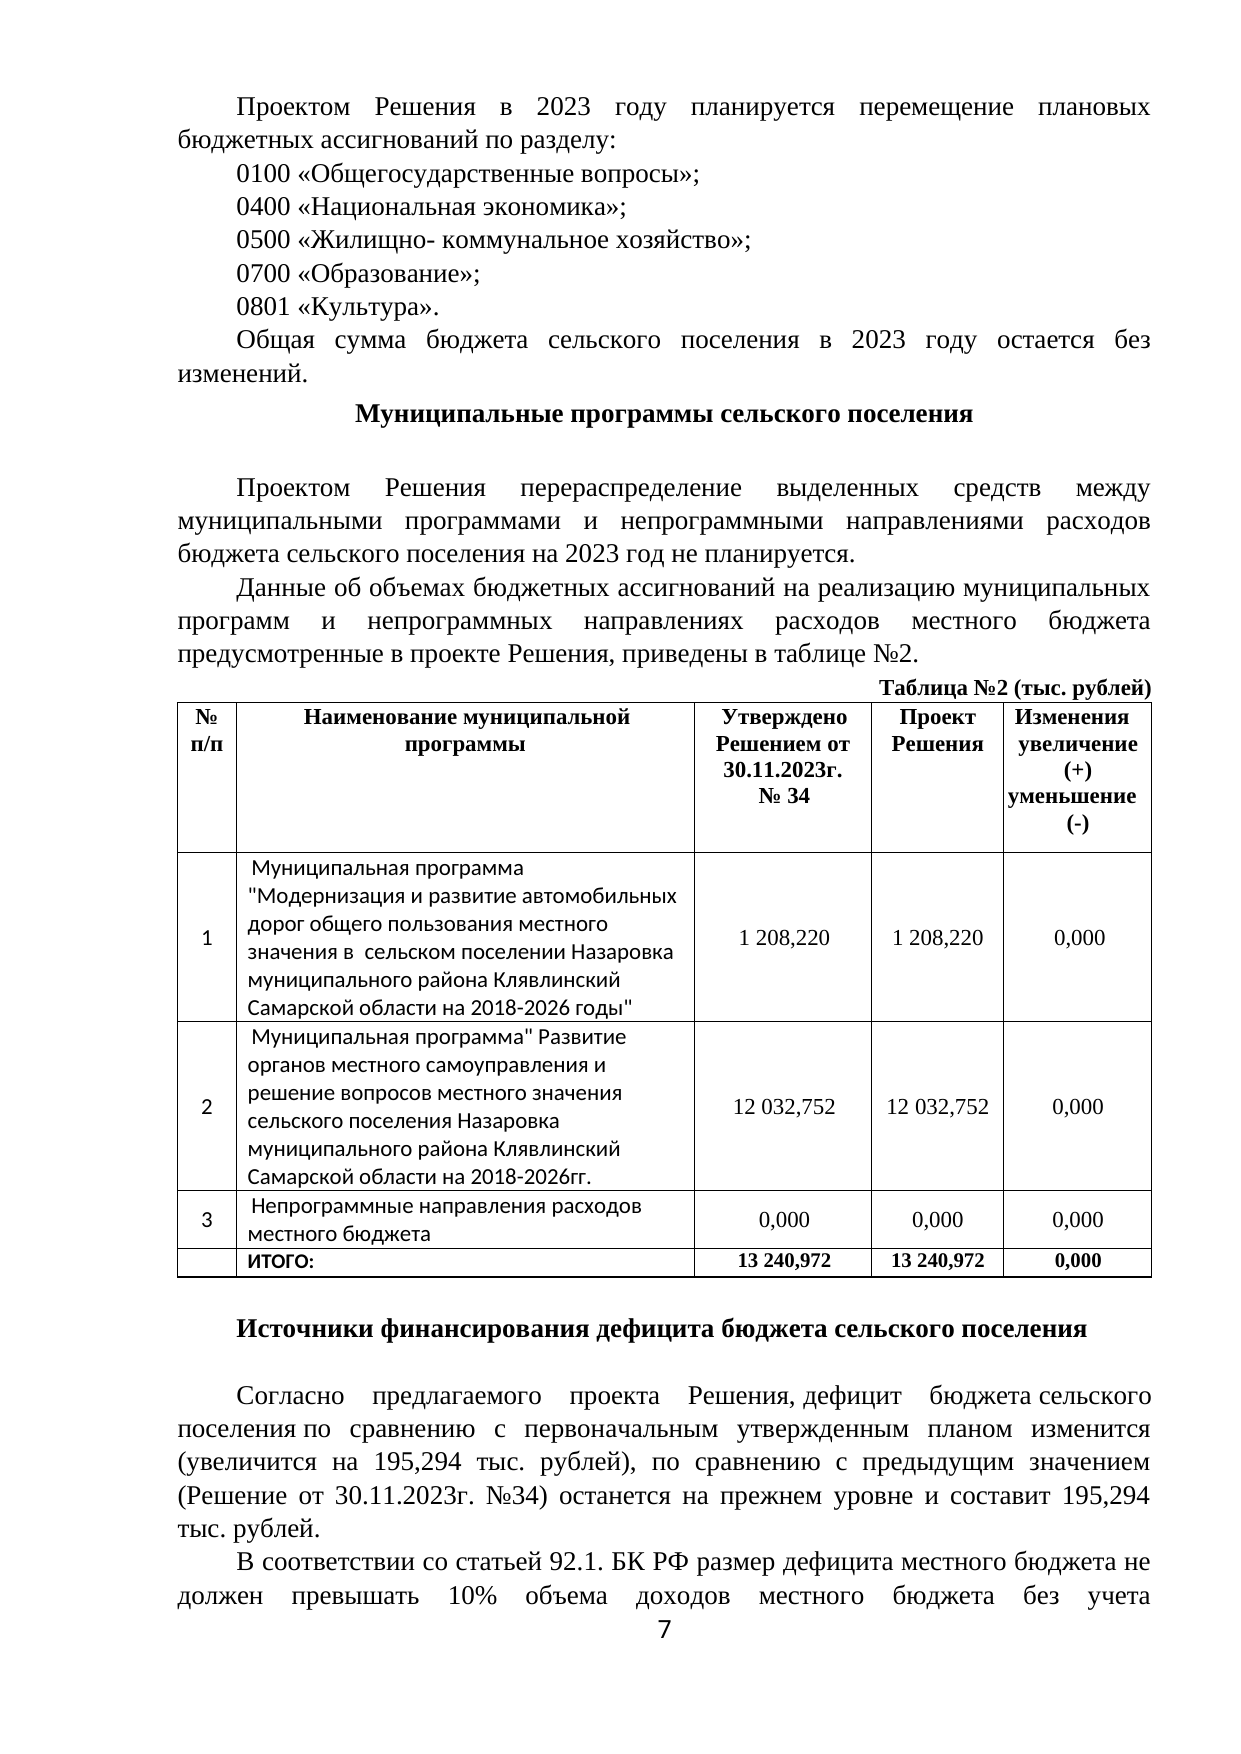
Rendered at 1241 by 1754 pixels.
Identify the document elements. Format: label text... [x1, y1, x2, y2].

table_cell ИТОГО: [237, 1249, 694, 1276]
table_cell 0,000 [1004, 1249, 1151, 1276]
table_cell Непрограммные направления расходов местного бюджета [237, 1191, 694, 1247]
text Данные об объемах бюджетных ассигнований на реализацию муниципальных программ и непрограммных направлениях расходов местного бюджета предусмотренные в проекте Решения, приведены в таблице №2. [177, 569, 1152, 669]
text Проектом Решения перераспределение выделенных средств между муниципальными программами и непрограммными направлениями расходов бюджета сельского поселения на 2023 год не планируется. [177, 469, 1152, 569]
table_cell 0,000 [872, 1191, 1003, 1247]
text 0700 «Образование»; [177, 255, 1152, 289]
table_cell 13 240,972 [695, 1249, 871, 1276]
table_cell 1 [178, 853, 236, 1021]
table_cell 1 208,220 [695, 853, 871, 1021]
text Согласно предлагаемого проекта Решения, дефицит бюджета сельского поселения по сравнению с первоначальным утвержденным планом изменится (увеличится на 195,294 тыс. рублей), по сравнению с предыдущим значением (Решение от 30.11.2023г. №34) останется на прежнем уровне и составит 195,294 тыс. рублей. [177, 1377, 1152, 1544]
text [177, 1544, 1152, 1611]
table_header Наименование муниципальной программы [237, 703, 694, 852]
text 0100 «Общегосударственные вопросы»; [177, 155, 1152, 189]
table_cell [178, 1249, 236, 1276]
table_header Проект Решения [872, 703, 1003, 852]
text 0400 «Национальная экономика»; [177, 189, 1152, 222]
table_cell Муниципальная программа" Развитие органов местного самоуправления и решение вопросов местного значения сельского поселения Назаровка муниципального района Клявлинский Самарской области на 2018-2026гг. [237, 1022, 694, 1190]
table_cell 3 [178, 1191, 236, 1247]
text Таблица №2 (тыс. рублей) [177, 669, 1152, 702]
table_cell 0,000 [1004, 853, 1151, 1021]
text 0801 «Культура». [177, 289, 1152, 322]
text Общая сумма бюджета сельского поселения в 2023 году остается без изменений. [177, 322, 1152, 389]
table_cell Муниципальная программа "Модернизация и развитие автомобильных дорог общего пользования местного значения в сельском поселении Назаровка муниципального района Клявлинский Самарской области на 2018-2026 годы" [237, 853, 694, 1021]
text 0500 «Жилищно- коммунальное хозяйство»; [177, 222, 1152, 255]
table_cell 1 208,220 [872, 853, 1003, 1021]
text Источники финансирования дефицита бюджета сельского поселения [177, 1311, 1152, 1344]
table_cell 0,000 [695, 1191, 871, 1247]
table_header Утверждено Решением от 30.11.2023г. № 34 [695, 703, 871, 852]
table_cell 12 032,752 [695, 1022, 871, 1190]
text Муниципальные программы сельского поселения [177, 396, 1152, 429]
text Проектом Решения в 2023 году планируется перемещение плановых бюджетных ассигнований по разделу: [177, 89, 1152, 155]
table_cell 13 240,972 [872, 1249, 1003, 1276]
table_cell 12 032,752 [872, 1022, 1003, 1190]
table_cell 0,000 [1004, 1191, 1151, 1247]
table_header № п/п [178, 703, 236, 852]
table_cell 0,000 [1004, 1022, 1151, 1190]
table_header Изменения увеличение (+) уменьшение (-) [1004, 703, 1151, 852]
table_cell 2 [178, 1022, 236, 1190]
